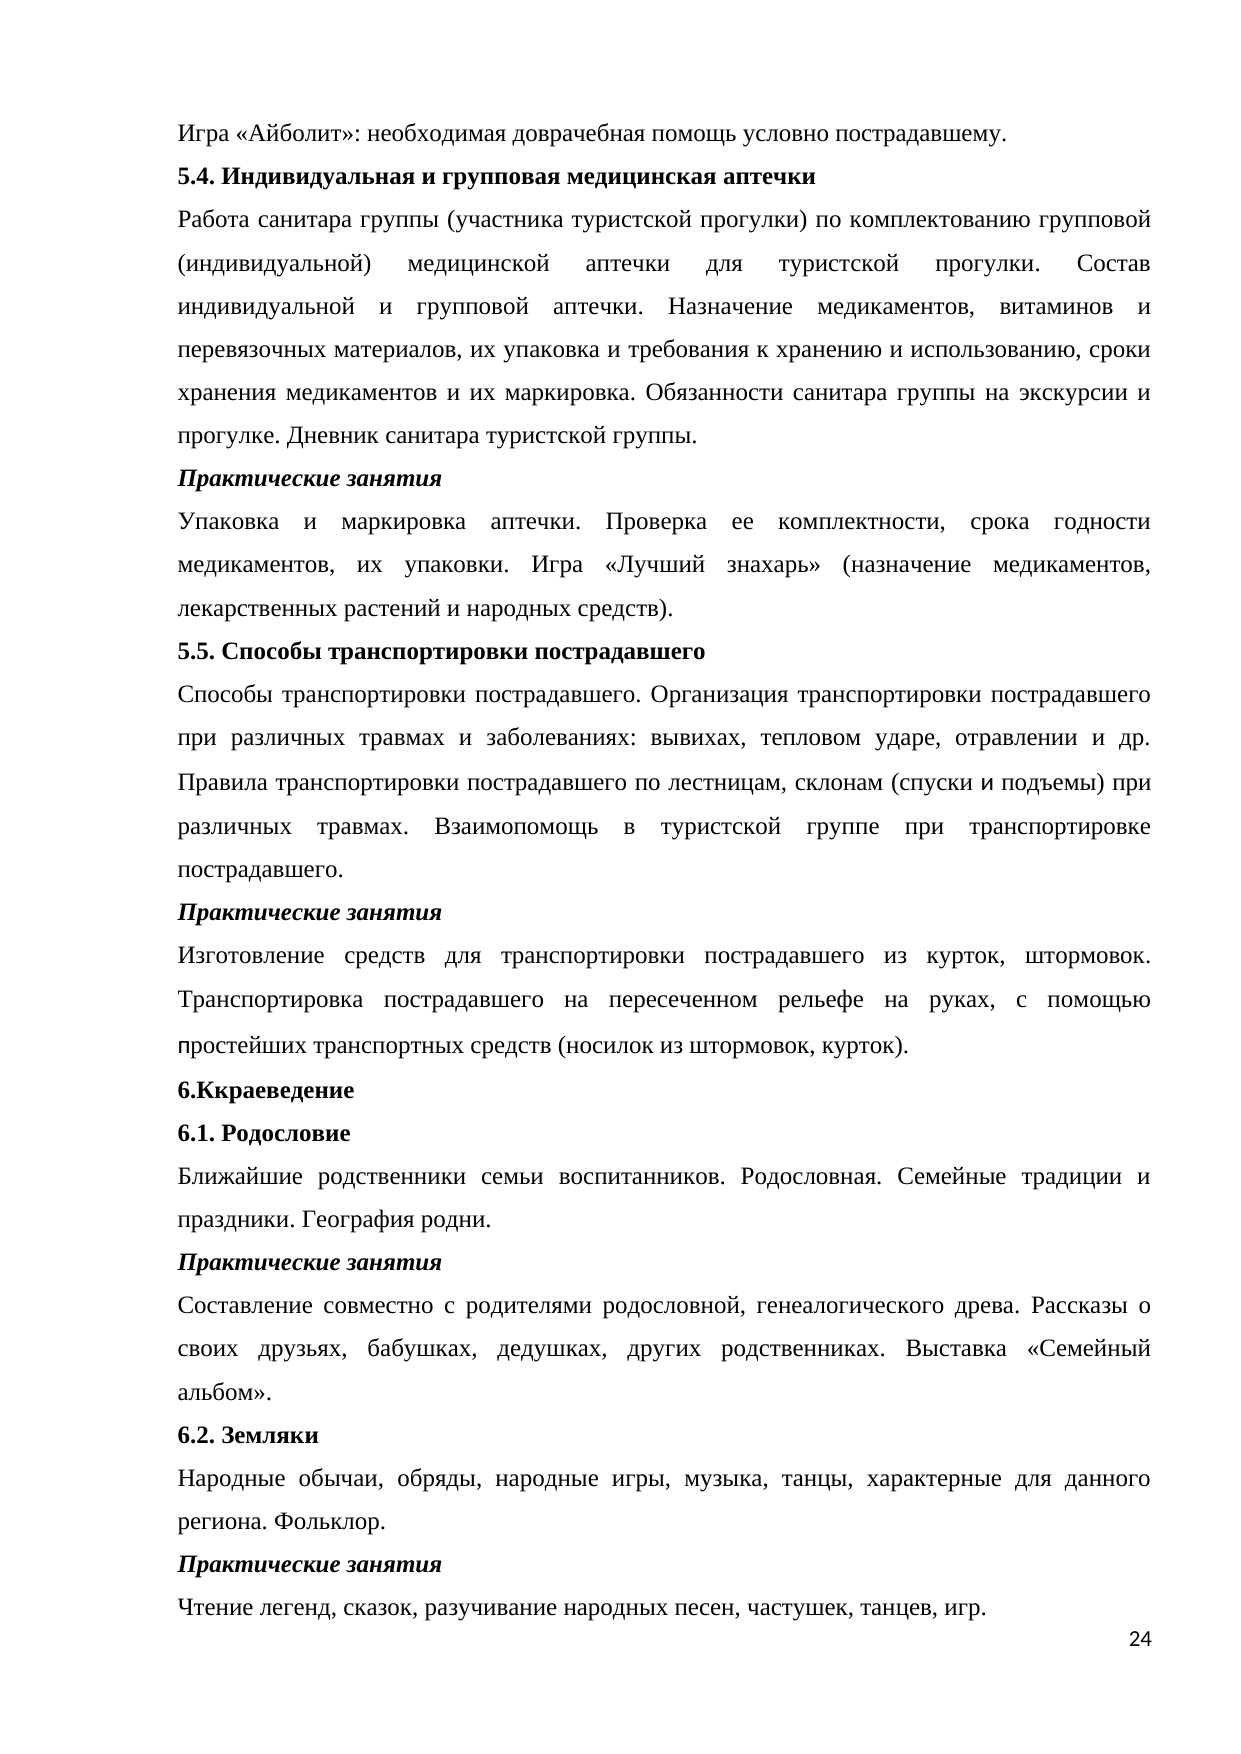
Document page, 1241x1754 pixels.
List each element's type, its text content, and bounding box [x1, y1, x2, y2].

text Игра «Айболит»: необходимая доврачебная помощь условно пострадавшему. [177, 118, 1152, 147]
text Практические занятия [177, 1549, 1152, 1578]
text Изготовление средств для транспортировки пострадавшего из курток, штормовок. Транспортировка пострадавшего на пересеченном рельефе на руках, с помощью простейших транспортных средств (носилок из штормовок, курток). [177, 940, 1152, 1059]
text Народные обычаи, обряды, народные игры, музыка, танцы, характерные для данного региона. Фольклор. [177, 1463, 1152, 1535]
text 5.5. Способы транспортировки пострадавшего [177, 636, 1152, 664]
text Работа санитара группы (участника туристской прогулки) по комплектованию групповой (индивидуальной) медицинской аптечки для туристской прогулки. Состав индивидуальной и групповой аптечки. Назначение медикаментов, витаминов и перевязочных материалов, их упаковка и требования к хранению и использованию, сроки хранения медикаментов и их маркировка. Обязанности санитара группы на экскурсии и прогулке. Дневник санитара туристской группы. [177, 204, 1152, 449]
text Способы транспортировки пострадавшего. Организация транспортировки пострадавшего при различных травмах и заболеваниях: вывихах, тепловом ударе, отравлении и др. Правила транспортировки пострадавшего по лестницам, склонам (спуски и подъемы) при различных травмах. Взаимопомощь в туристской группе при транспортировке пострадавшего. [177, 679, 1152, 883]
text Чтение легенд, сказок, разучивание народных песен, частушек, танцев, игр. [177, 1592, 1152, 1621]
text Ближайшие родственники семьи воспитанников. Родословная. Семейные традиции и праздники. География родни. [177, 1161, 1152, 1233]
text 6.1. Родословие [177, 1118, 1152, 1147]
text Составление совместно с родителями родословной, генеалогического древа. Рассказы о своих друзьях, бабушках, дедушках, других родственниках. Выставка «Семейный альбом». [177, 1290, 1152, 1405]
text Практические занятия [177, 897, 1152, 926]
text Практические занятия [177, 463, 1152, 492]
text 6.2. Земляки [177, 1420, 1152, 1448]
text Упаковка и маркировка аптечки. Проверка ее комплектности, срока годности медикаментов, их упаковки. Игра «Лучший знахарь» (назначение медикаментов, лекарственных растений и народных средств). [177, 506, 1152, 621]
text 5.4. Индивидуальная и групповая медицинская аптечки [177, 161, 1152, 190]
text 6.Ккраеведение [177, 1075, 1152, 1103]
text Практические занятия [177, 1247, 1152, 1276]
